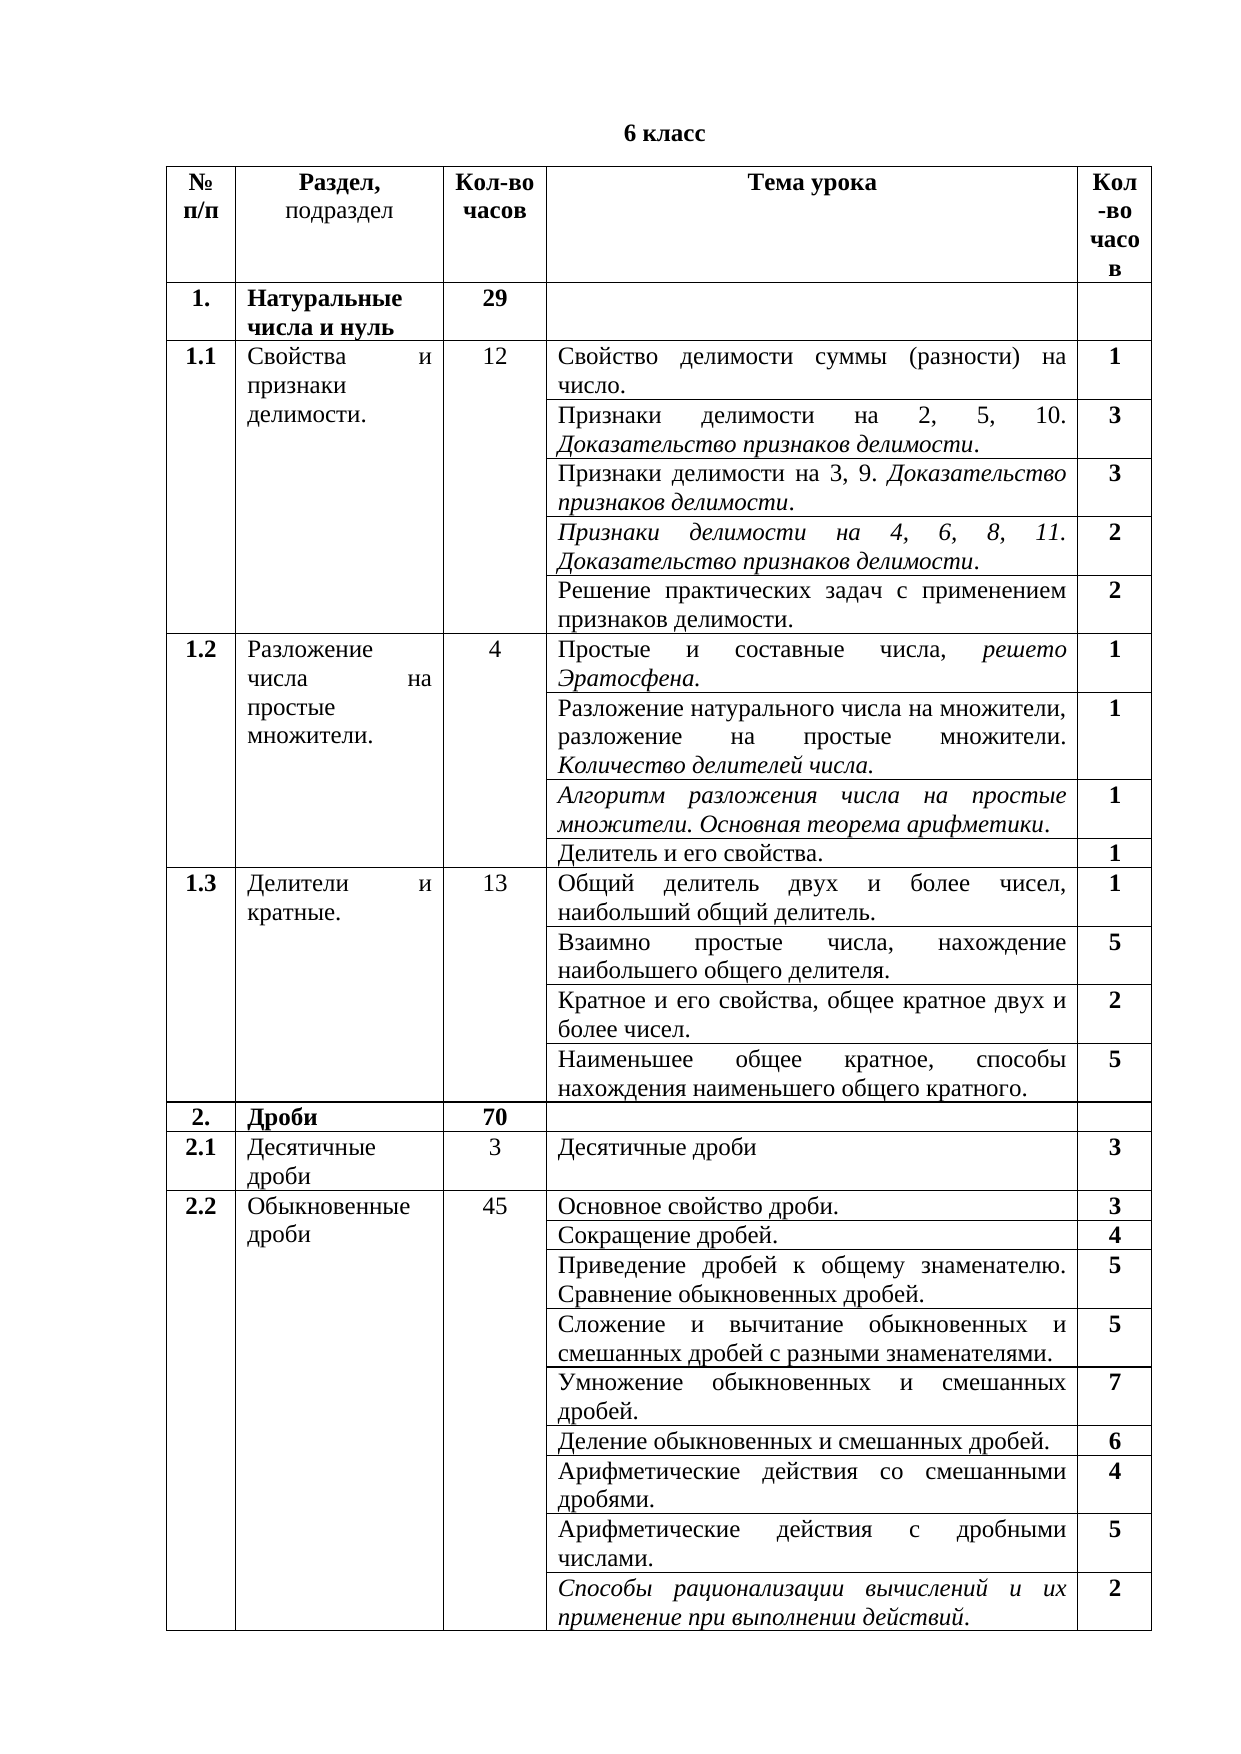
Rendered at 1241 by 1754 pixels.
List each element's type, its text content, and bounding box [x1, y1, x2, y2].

table_cell Алгоритм разложения числа на простые множители. Основная теорема арифметики. [547, 780, 1077, 837]
table_cell 1 [1078, 868, 1151, 926]
table_cell Признаки делимости на 2, 5, 10. Доказательство признаков делимости. [547, 400, 1077, 457]
table_cell Признаки делимости на 4, 6, 8, 11. Доказательство признаков делимости. [547, 517, 1077, 574]
table_cell Дроби [236, 1103, 443, 1131]
table_cell 1.1 [167, 341, 235, 633]
table_cell 1 [1078, 839, 1151, 867]
table_cell Разложение числа на простые множители. [236, 634, 443, 867]
table_cell 3 [1078, 1191, 1151, 1219]
table_cell 5 [1078, 1514, 1151, 1572]
table_cell Сокращение дробей. [547, 1221, 1077, 1249]
table_cell [547, 1103, 1077, 1131]
table_cell 1 [1078, 341, 1151, 399]
table_cell 2 [1078, 517, 1151, 574]
table_cell 4 [444, 634, 546, 867]
table_cell 1 [1078, 693, 1151, 779]
table_cell 2.2 [167, 1191, 235, 1630]
table_cell Признаки делимости на 3, 9. Доказательство признаков делимости. [547, 459, 1077, 516]
table_cell Обыкновенные дроби [236, 1191, 443, 1630]
table_cell Делитель и его свойства. [547, 839, 1077, 867]
table_cell Делители и кратные. [236, 868, 443, 1101]
table_cell Простые и составные числа, решето Эратосфена. [547, 634, 1077, 692]
table_header Тема урока [547, 167, 1077, 282]
table_cell 2. [167, 1103, 235, 1131]
table_cell 4 [1078, 1456, 1151, 1513]
table_cell 5 [1078, 927, 1151, 984]
table_cell Свойства и признаки делимости. [236, 341, 443, 633]
table_header Раздел, подраздел [236, 167, 443, 282]
table_cell 13 [444, 868, 546, 1101]
table_cell 45 [444, 1191, 546, 1630]
table_cell 70 [444, 1103, 546, 1131]
table_cell [1078, 283, 1151, 340]
table_cell 2 [1078, 576, 1151, 633]
table_cell Наименьшее общее кратное, способы нахождения наименьшего общего кратного. [547, 1044, 1077, 1101]
table_cell 1.3 [167, 868, 235, 1101]
table_cell 1 [1078, 634, 1151, 692]
table_header Кол-во часов [1078, 167, 1151, 282]
table_cell 4 [1078, 1221, 1151, 1249]
table_cell [1078, 1103, 1151, 1131]
table_cell Общий делитель двух и более чисел, наибольший общий делитель. [547, 868, 1077, 926]
table_cell Арифметические действия со смешанными дробями. [547, 1456, 1077, 1513]
table_cell 1 [1078, 780, 1151, 837]
table_cell [547, 283, 1077, 340]
table_cell Десятичные дроби [236, 1132, 443, 1190]
table_cell Умножение обыкновенных и смешанных дробей. [547, 1368, 1077, 1425]
table_cell Натуральные числа и нуль [236, 283, 443, 340]
table_cell Деление обыкновенных и смешанных дробей. [547, 1426, 1077, 1455]
table_cell 5 [1078, 1309, 1151, 1366]
table_cell 3 [1078, 459, 1151, 516]
table_cell Разложение натурального числа на множители, разложение на простые множители. Количество делителей числа. [547, 693, 1077, 779]
table_cell 7 [1078, 1368, 1151, 1425]
table_cell Арифметические действия с дробными числами. [547, 1514, 1077, 1572]
table_cell Основное свойство дроби. [547, 1191, 1077, 1219]
table_cell Десятичные дроби [547, 1132, 1077, 1190]
table_header Кол-во часов [444, 167, 546, 282]
table_cell 3 [444, 1132, 546, 1190]
table_cell 2 [1078, 1573, 1151, 1630]
table_cell Взаимно простые числа, нахождение наибольшего общего делителя. [547, 927, 1077, 984]
table_cell 2.1 [167, 1132, 235, 1190]
table_cell 3 [1078, 400, 1151, 457]
table_cell Сложение и вычитание обыкновенных и смешанных дробей с разными знаменателями. [547, 1309, 1077, 1366]
table_cell 1.2 [167, 634, 235, 867]
table_cell 1. [167, 283, 235, 340]
table_cell 6 [1078, 1426, 1151, 1455]
table_cell Способы рационализации вычислений и их применение при выполнении действий. [547, 1573, 1077, 1630]
table_header № п/п [167, 167, 235, 282]
table_cell 29 [444, 283, 546, 340]
text 6 класс [177, 118, 1152, 147]
table_cell 3 [1078, 1132, 1151, 1190]
table_cell 5 [1078, 1044, 1151, 1101]
table_cell Свойство делимости суммы (разности) на число. [547, 341, 1077, 399]
table_cell Кратное и его свойства, общее кратное двух и более чисел. [547, 985, 1077, 1043]
table_cell 2 [1078, 985, 1151, 1043]
table_cell Приведение дробей к общему знаменателю. Сравнение обыкновенных дробей. [547, 1250, 1077, 1308]
table_cell 12 [444, 341, 546, 633]
table_cell 5 [1078, 1250, 1151, 1308]
table_cell Решение практических задач с применением признаков делимости. [547, 576, 1077, 633]
